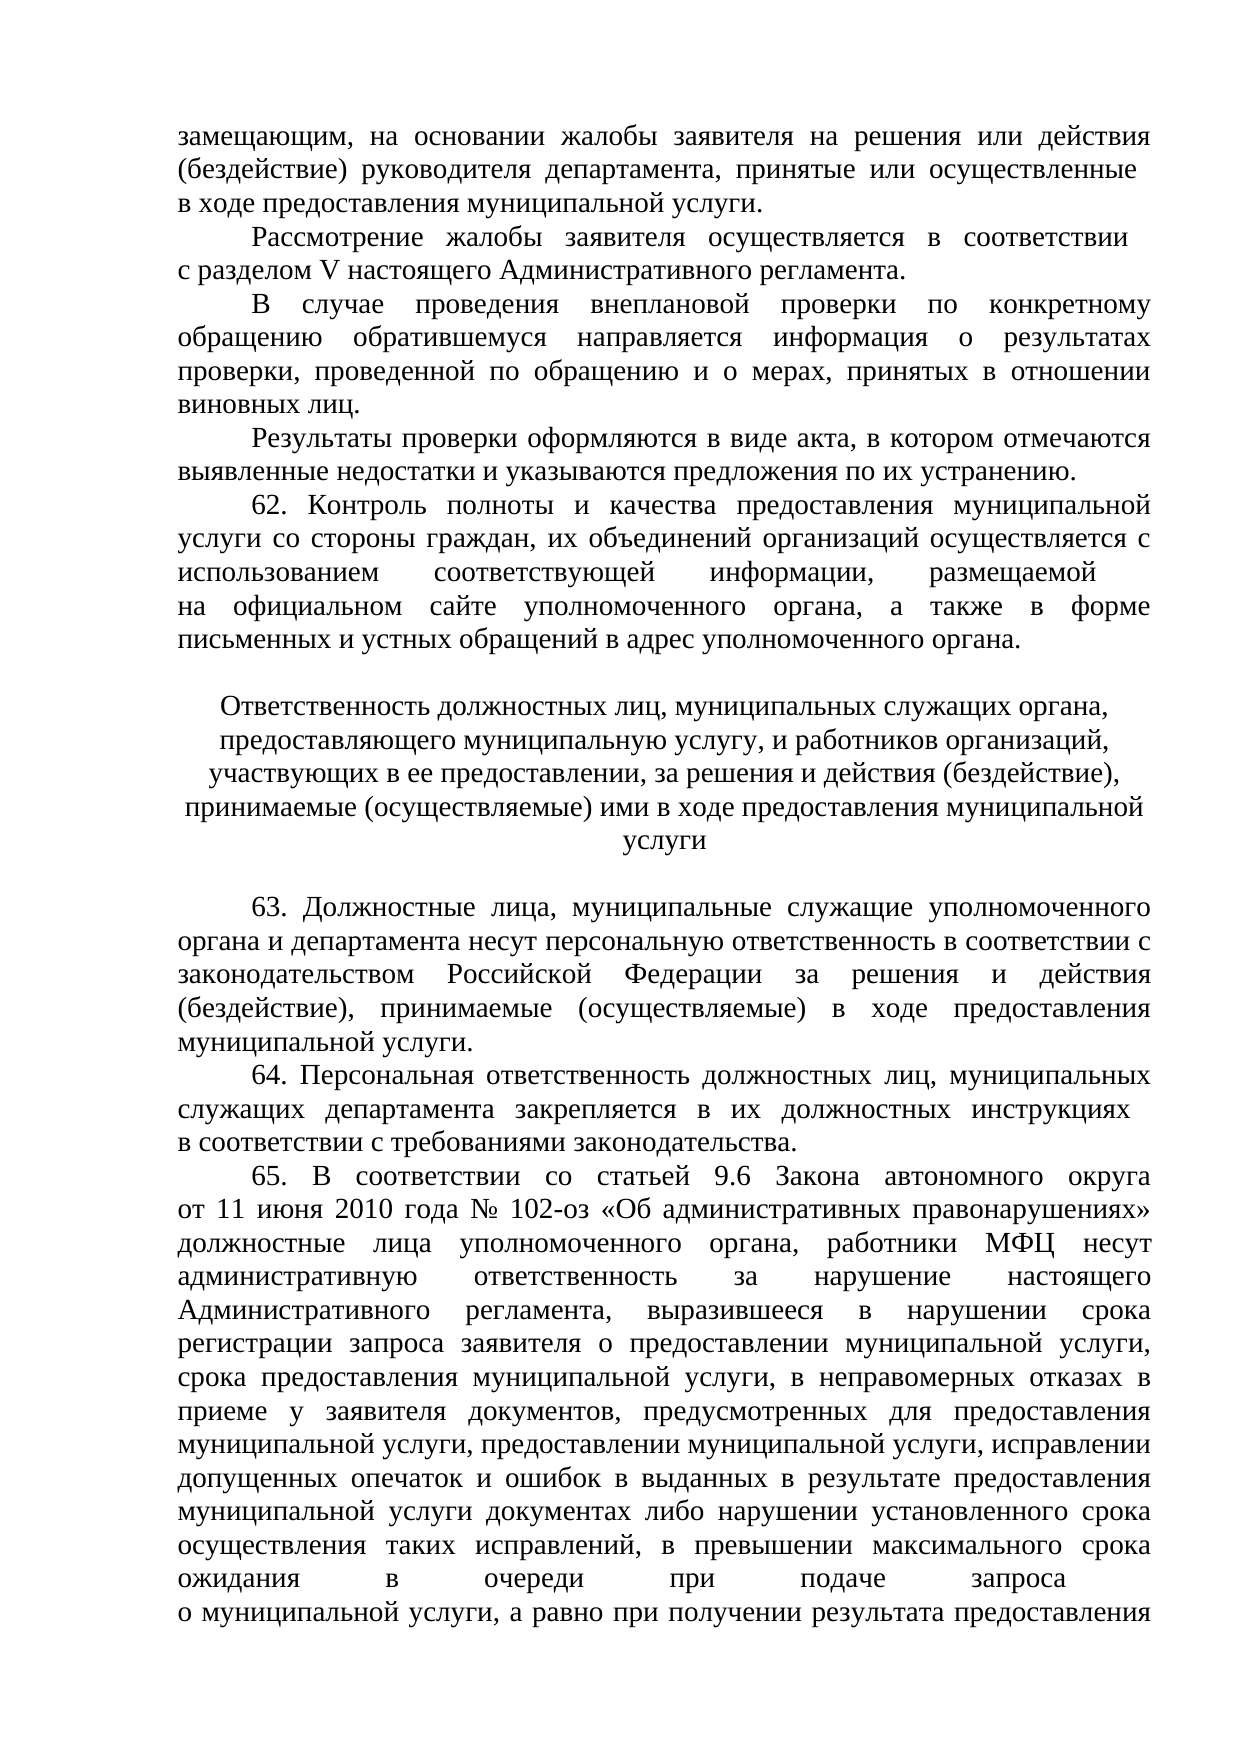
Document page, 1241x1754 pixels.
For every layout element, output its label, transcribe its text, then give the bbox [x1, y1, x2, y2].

text 62. Контроль полноты и качества предоставления муниципальной услуги со стороны граждан, их объединений организаций осуществляется с использованием соответствующей информации, размещаемой на официальном сайте уполномоченного органа, а также в форме письменных и устных обращений в адрес уполномоченного органа. [177, 487, 1152, 655]
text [177, 1158, 1152, 1627]
text Результаты проверки оформляются в виде акта, в котором отмечаются выявленные недостатки и указываются предложения по их устранению. [177, 420, 1152, 487]
text В случае проведения внеплановой проверки по конкретному обращению обратившемуся направляется информация о результатах проверки, проведенной по обращению и о мерах, принятых в отношении виновных лиц. [177, 286, 1152, 420]
text Рассмотрение жалобы заявителя осуществляется в соответствии с разделом V настоящего Административного регламента. [177, 219, 1152, 286]
text Ответственность должностных лиц, муниципальных служащих органа, предоставляющего муниципальную услугу, и работников организаций, участвующих в ее предоставлении, за решения и действия (бездействие), принимаемые (осуществляемые) ими в ходе предоставления муниципальной услуги [177, 688, 1152, 856]
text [177, 118, 1152, 219]
text 64. Персональная ответственность должностных лиц, муниципальных служащих департамента закрепляется в их должностных инструкциях в соответствии с требованиями законодательства. [177, 1057, 1152, 1158]
text 63. Должностные лица, муниципальные служащие уполномоченного органа и департамента несут персональную ответственность в соответствии с законодательством Российской Федерации за решения и действия (бездействие), принимаемые (осуществляемые) в ходе предоставления муниципальной услуги. [177, 889, 1152, 1057]
